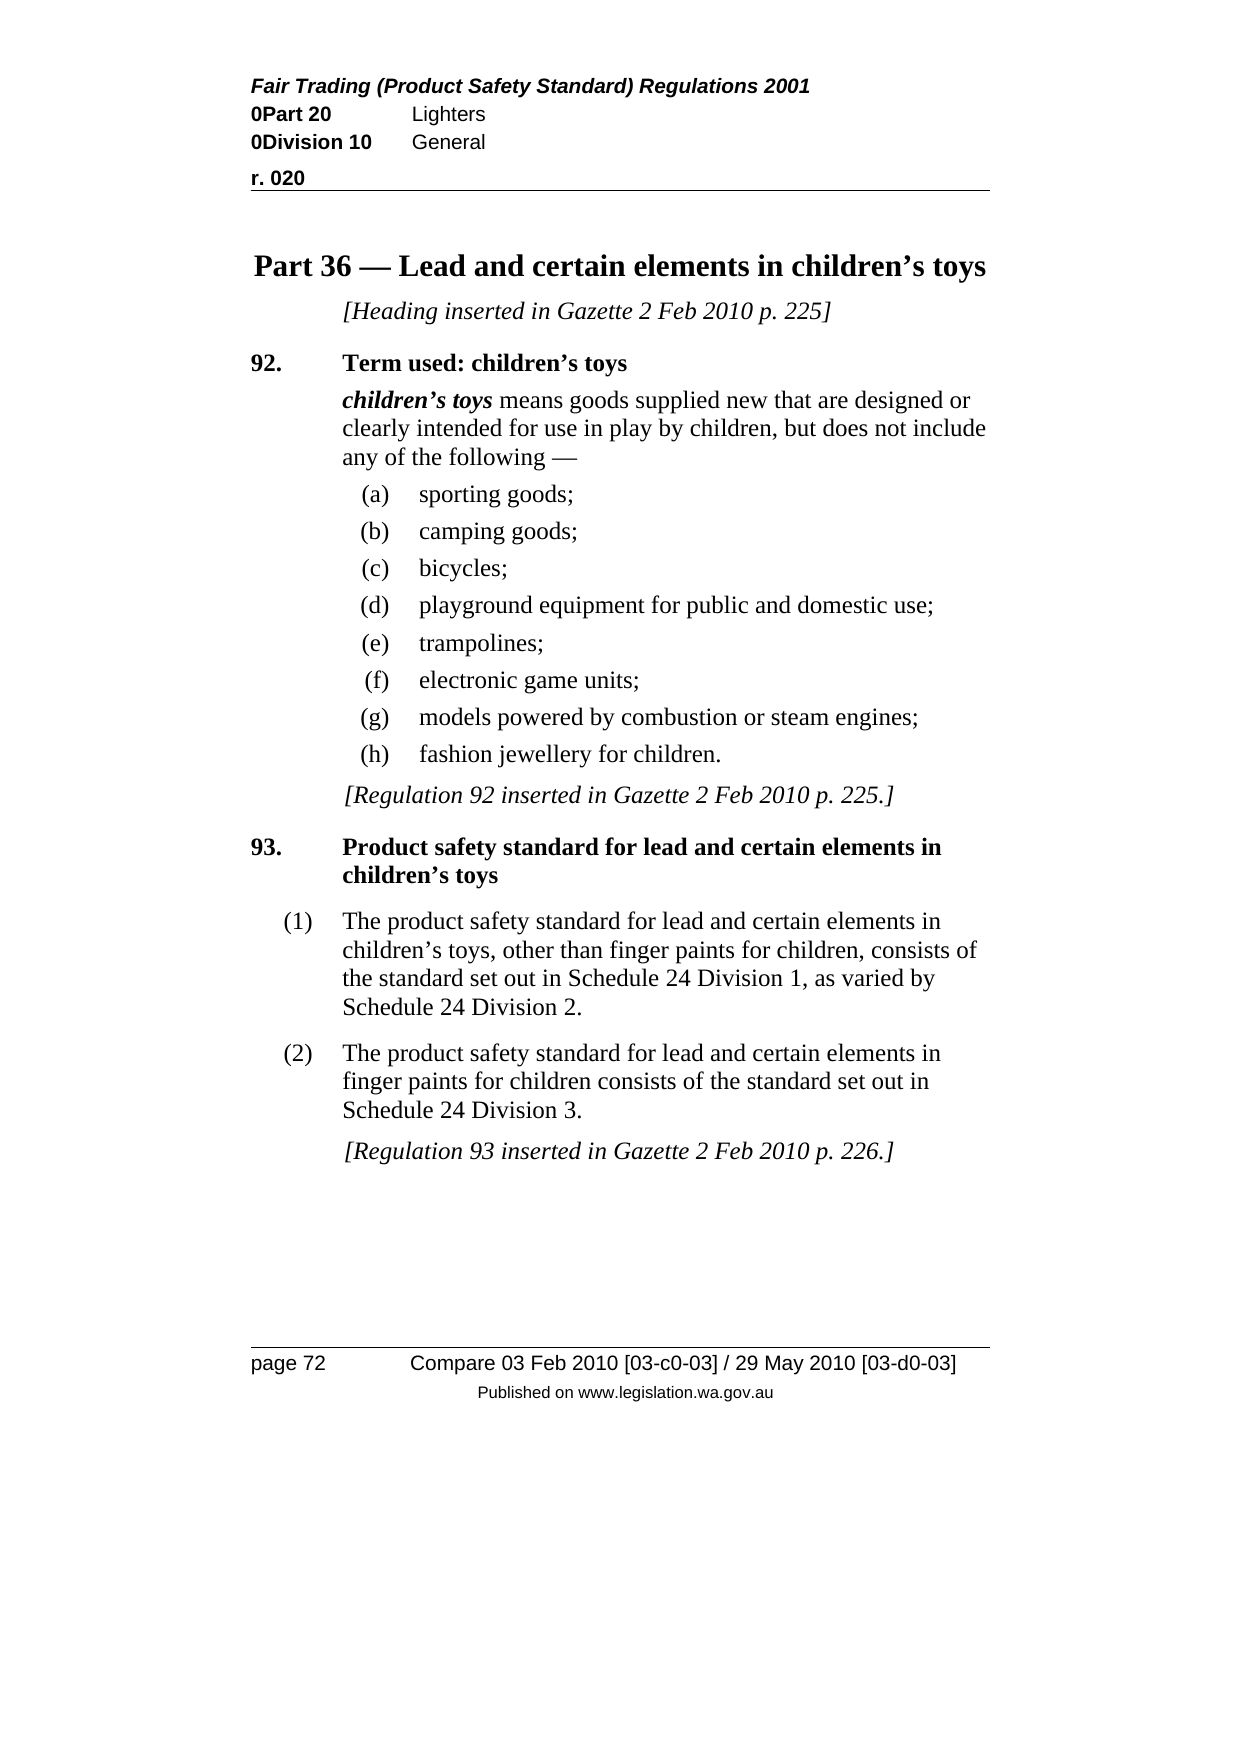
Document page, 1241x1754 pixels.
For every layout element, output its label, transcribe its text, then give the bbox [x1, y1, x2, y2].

subtitle [Heading inserted in Gazette 2 Feb 2010 p. 225] [251, 296, 990, 325]
text (b) camping goods; [251, 516, 990, 545]
subtitle 93. Product safety standard for lead and certain elements in children’s toys [251, 832, 990, 889]
text [Regulation 92 inserted in Gazette 2 Feb 2010 p. 225.] [251, 780, 990, 809]
text (f) electronic game units; [251, 665, 990, 693]
text (a) sporting goods; [251, 479, 990, 508]
text (d) playground equipment for public and domestic use; [251, 591, 990, 619]
text (2) The product safety standard for lead and certain elements in finger paints for children consists of the standard set out in Schedule 24 Division 3. [251, 1038, 990, 1124]
subtitle Part 36 — Lead and certain elements in children’s toys [251, 247, 990, 283]
text (1) The product safety standard for lead and certain elements in children’s toys, other than finger paints for children, consists of the standard set out in Schedule 24 Division 1, as varied by Schedule 24 Division 2. [251, 906, 990, 1021]
text (g) models powered by combustion or steam engines; [251, 702, 990, 731]
text (h) fashion jewellery for children. [251, 739, 990, 768]
text (c) bicycles; [251, 553, 990, 582]
text (e) trampolines; [251, 628, 990, 656]
subtitle 92. Term used: children’s toys [251, 348, 990, 376]
text children’s toys means goods supplied new that are designed or clearly intended for use in play by children, but does not include any of the following — [251, 385, 990, 471]
text [Regulation 93 inserted in Gazette 2 Feb 2010 p. 226.] [251, 1136, 990, 1165]
